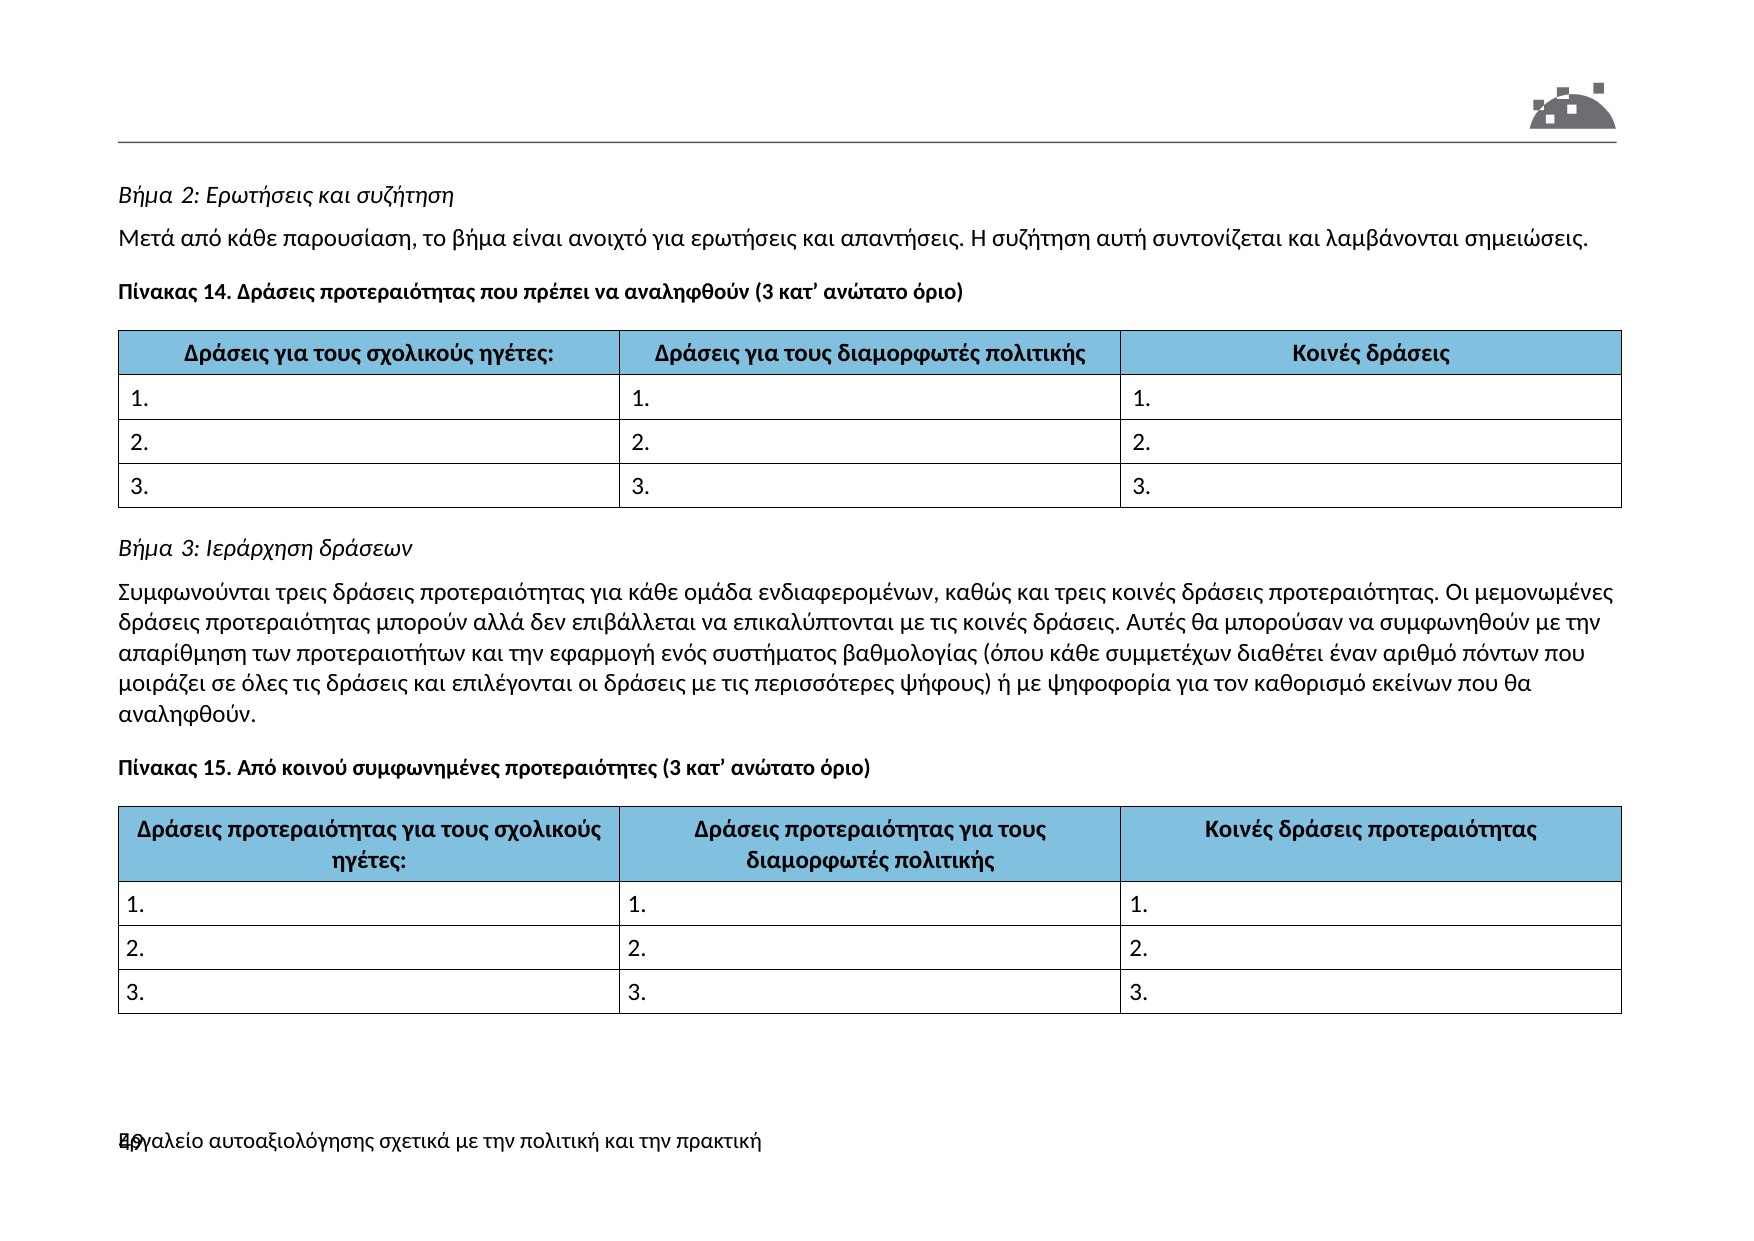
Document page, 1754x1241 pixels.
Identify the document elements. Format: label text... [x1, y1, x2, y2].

table_cell [119, 970, 619, 1013]
table_header Δράσεις για τους διαμορφωτές πολιτικής [620, 331, 1120, 374]
table_cell 1. [620, 375, 1120, 418]
text Πίνακας 15. Από κοινού συμφωνημένες προτεραιότητες (3 κατ’ ανώτατο όριο) [118, 753, 1621, 781]
subtitle Βήμα 2: Ερωτήσεις και συζήτηση [118, 179, 1621, 209]
table_header Δράσεις προτεραιότητας για τους σχολικούς ηγέτες: [119, 807, 619, 881]
table_header Δράσεις για τους σχολικούς ηγέτες: [119, 331, 619, 374]
table_cell 3. [620, 464, 1120, 507]
subtitle Βήμα 3: Ιεράρχηση δράσεων [118, 533, 1621, 563]
table_cell 1. [119, 375, 619, 418]
table_cell 2. [119, 420, 619, 462]
table_cell [620, 926, 1120, 969]
table_cell [1121, 926, 1621, 969]
table_cell 2. [620, 420, 1120, 462]
table_header Κοινές δράσεις προτεραιότητας [1121, 807, 1621, 881]
table_header Κοινές δράσεις [1121, 331, 1621, 374]
table_cell 1. [1121, 375, 1621, 418]
table_cell [620, 882, 1120, 925]
text Πίνακας 14. Δράσεις προτεραιότητας που πρέπει να αναληφθούν (3 κατ’ ανώτατο όριο) [118, 277, 1621, 305]
table_cell [1121, 970, 1621, 1013]
text Μετά από κάθε παρουσίαση, το βήμα είναι ανοιχτό για ερωτήσεις και απαντήσεις. Η συζήτηση αυτή συντονίζεται και λαμβάνονται σημειώσεις. [118, 222, 1621, 252]
table_cell [620, 970, 1120, 1013]
table_cell 2. [1121, 420, 1621, 462]
table_cell [119, 882, 619, 925]
table_header Δράσεις προτεραιότητας για τους διαμορφωτές πολιτικής [620, 807, 1120, 881]
table_cell [119, 926, 619, 969]
picture [118, 73, 1622, 150]
table_cell 3. [1121, 464, 1621, 507]
table_cell 3. [119, 464, 619, 507]
table_cell [1121, 882, 1621, 925]
text Συμφωνούνται τρεις δράσεις προτεραιότητας για κάθε ομάδα ενδιαφερομένων, καθώς και τρεις κοινές δράσεις προτεραιότητας. Οι μεμονωμένες δράσεις προτεραιότητας μπορούν αλλά δεν επιβάλλεται να επικαλύπτονται με τις κοινές δράσεις. Αυτές θα μπορούσαν να συμφωνηθούν με την απαρίθμηση των προτεραιοτήτων και την εφαρμογή ενός συστήματος βαθμολογίας (όπου κάθε συμμετέχων διαθέτει έναν αριθμό πόντων που μοιράζει σε όλες τις δράσεις και επιλέγονται οι δράσεις με τις περισσότερες ψήφους) ή με ψηφοφορία για τον καθορισμό εκείνων που θα αναληφθούν. [118, 576, 1621, 728]
